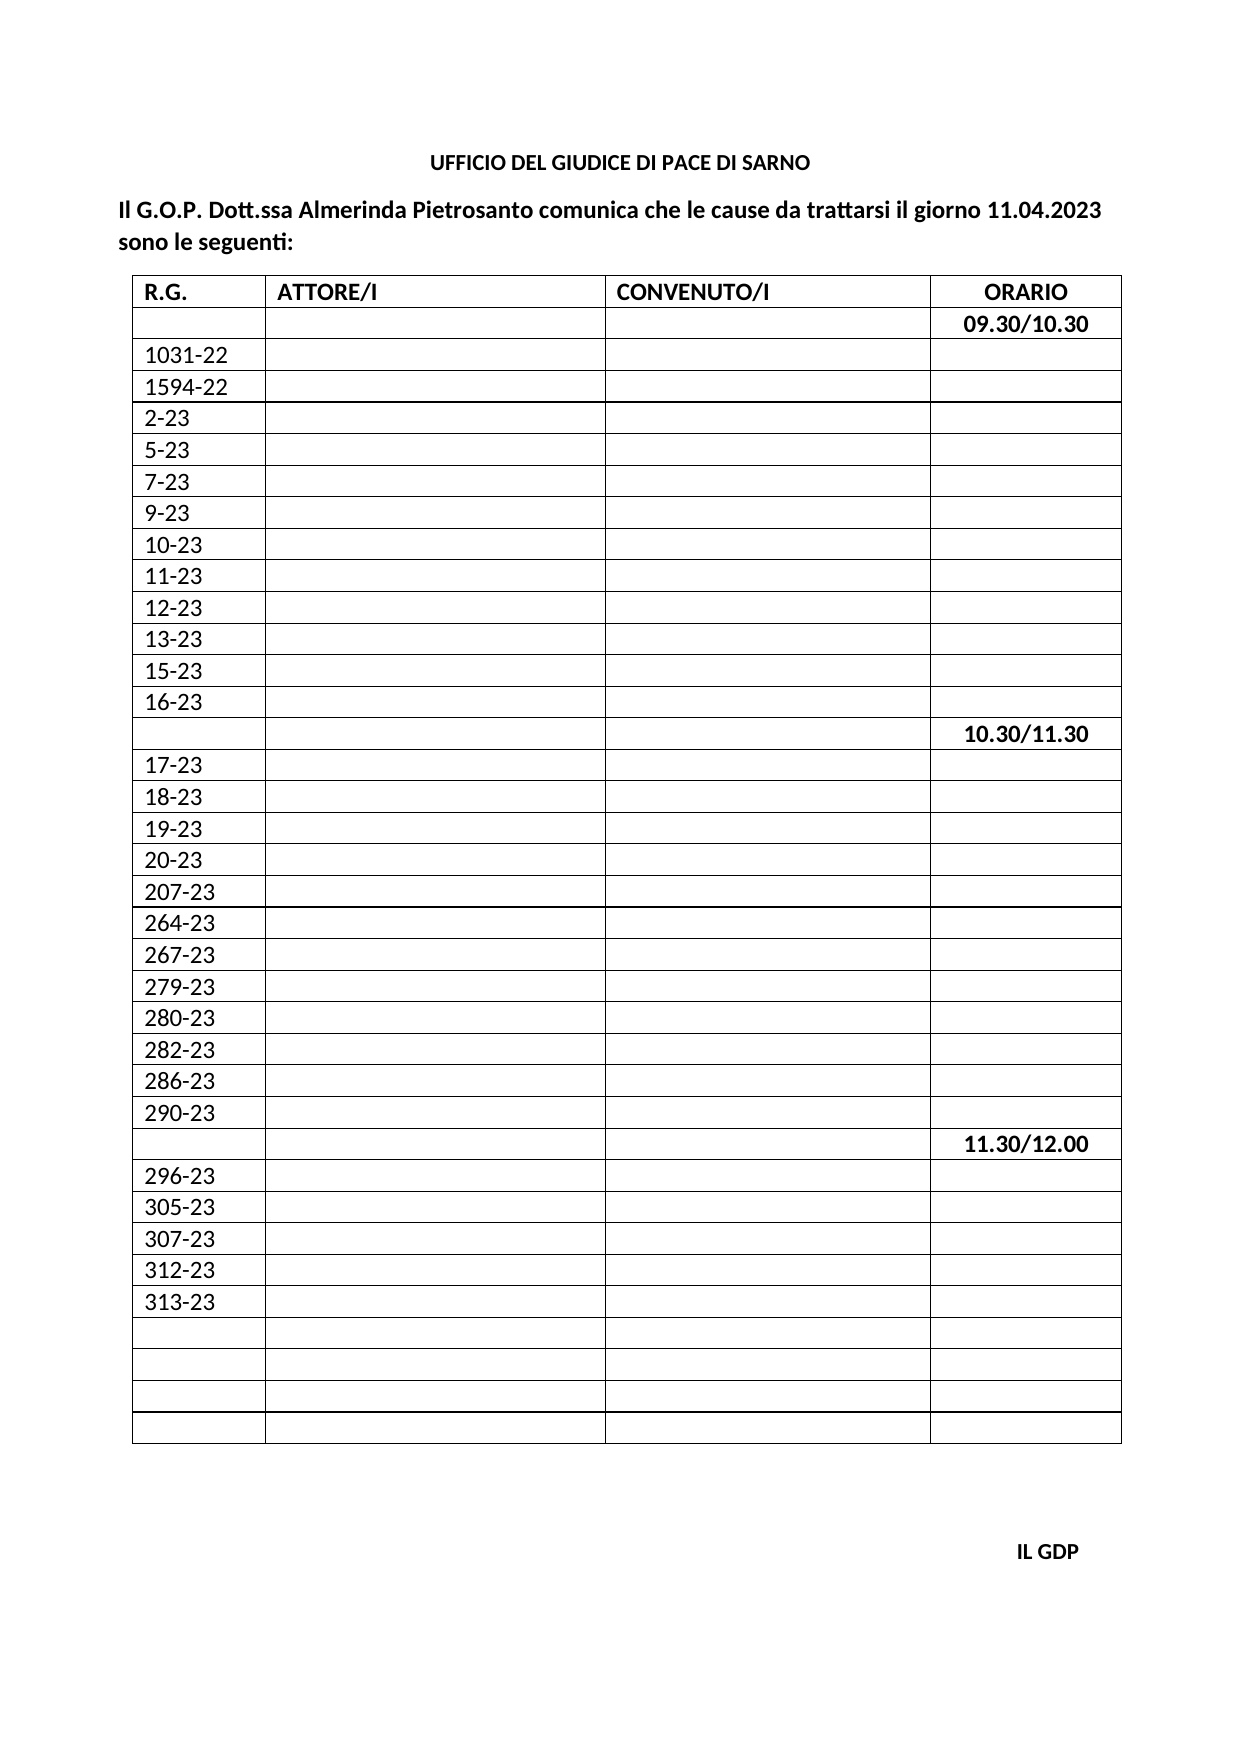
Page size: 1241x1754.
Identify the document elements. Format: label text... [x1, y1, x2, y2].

table_cell [931, 1065, 1121, 1096]
table_cell 7-23 [133, 466, 265, 496]
table_cell [931, 560, 1121, 591]
table_cell [266, 403, 605, 433]
table_cell 11-23 [133, 560, 265, 591]
table_cell [266, 1413, 605, 1443]
table_cell [606, 1349, 930, 1380]
table_cell 264-23 [133, 908, 265, 938]
table_cell [931, 908, 1121, 938]
table_cell [931, 1255, 1121, 1285]
table_cell [931, 781, 1121, 812]
table_cell [606, 1192, 930, 1222]
table_cell [266, 1318, 605, 1348]
table_cell [133, 1349, 265, 1380]
table_cell [266, 718, 605, 749]
table_cell 16-23 [133, 687, 265, 717]
table_cell [266, 529, 605, 559]
table_cell [266, 466, 605, 496]
table_cell 5-23 [133, 434, 265, 464]
table_cell [606, 1160, 930, 1191]
table_cell [606, 1034, 930, 1064]
table_cell [133, 1318, 265, 1348]
table_cell [931, 339, 1121, 370]
table_cell [606, 339, 930, 370]
table_cell [931, 624, 1121, 654]
table_cell [931, 750, 1121, 780]
table_cell [606, 403, 930, 433]
table_cell [606, 939, 930, 969]
table_cell [606, 781, 930, 812]
table_cell [266, 971, 605, 1001]
table_cell [266, 339, 605, 370]
table_header CONVENUTO/I [606, 276, 930, 307]
table_cell 9-23 [133, 497, 265, 528]
table_cell [266, 876, 605, 906]
table_cell [931, 1160, 1121, 1191]
table_cell 12-23 [133, 592, 265, 622]
table_header ORARIO [931, 276, 1121, 307]
table_cell [266, 1002, 605, 1033]
table_cell [931, 1413, 1121, 1443]
table_cell [266, 560, 605, 591]
table_cell [606, 655, 930, 686]
table_cell [931, 371, 1121, 401]
table_cell [133, 1381, 265, 1411]
table_cell [931, 1318, 1121, 1348]
table_cell [606, 687, 930, 717]
table_cell [931, 434, 1121, 464]
table_cell [606, 718, 930, 749]
table_cell 10-23 [133, 529, 265, 559]
table_cell 1594-22 [133, 371, 265, 401]
table_cell [606, 497, 930, 528]
table_cell [931, 813, 1121, 843]
table_cell [266, 308, 605, 338]
table_cell [266, 1192, 605, 1222]
table_cell [931, 466, 1121, 496]
table_cell [606, 1129, 930, 1159]
table_cell [606, 750, 930, 780]
table_cell [931, 1286, 1121, 1317]
table_cell [266, 1255, 605, 1285]
table_cell 19-23 [133, 813, 265, 843]
table_cell [606, 466, 930, 496]
table_cell 2-23 [133, 403, 265, 433]
table_cell [266, 1129, 605, 1159]
table_cell [266, 844, 605, 875]
table_cell [931, 1349, 1121, 1380]
table_cell [606, 1413, 930, 1443]
table_cell 267-23 [133, 939, 265, 969]
table_cell [606, 1318, 930, 1348]
table_cell [606, 1065, 930, 1096]
table_cell [931, 687, 1121, 717]
table_cell 17-23 [133, 750, 265, 780]
table_cell [266, 624, 605, 654]
table_cell [266, 1223, 605, 1254]
table_cell [606, 560, 930, 591]
table_cell [606, 844, 930, 875]
table_cell [133, 718, 265, 749]
table_cell [606, 434, 930, 464]
table_cell 312-23 [133, 1255, 265, 1285]
table_header R.G. [133, 276, 265, 307]
table_cell 18-23 [133, 781, 265, 812]
table_cell [931, 1002, 1121, 1033]
table_cell [133, 1129, 265, 1159]
table_cell 305-23 [133, 1192, 265, 1222]
table_cell [266, 1034, 605, 1064]
table_cell [266, 655, 605, 686]
table_cell 282-23 [133, 1034, 265, 1064]
table_cell [606, 529, 930, 559]
table_cell [266, 687, 605, 717]
table_cell [606, 876, 930, 906]
table_cell 09.30/10.30 [931, 308, 1121, 338]
table_cell [931, 1223, 1121, 1254]
table_cell [266, 908, 605, 938]
table_cell [606, 1381, 930, 1411]
table_cell [606, 592, 930, 622]
table_cell [266, 1097, 605, 1127]
table_cell [266, 750, 605, 780]
table_cell [931, 1034, 1121, 1064]
table_cell [931, 971, 1121, 1001]
table_cell [606, 624, 930, 654]
table_cell [606, 971, 930, 1001]
table_cell [606, 1097, 930, 1127]
table_cell 313-23 [133, 1286, 265, 1317]
table_cell [931, 1381, 1121, 1411]
table_cell [606, 371, 930, 401]
table_cell [931, 529, 1121, 559]
table_cell 279-23 [133, 971, 265, 1001]
table_cell [606, 1255, 930, 1285]
table_cell 1031-22 [133, 339, 265, 370]
table_cell [266, 1381, 605, 1411]
table_cell [931, 1097, 1121, 1127]
table_cell [606, 908, 930, 938]
text Il G.O.P. Dott.ssa Almerinda Pietrosanto comunica che le cause da trattarsi il giorno 11.04.2023 sono le seguenti: [118, 194, 1122, 257]
table_cell 207-23 [133, 876, 265, 906]
table_cell 20-23 [133, 844, 265, 875]
table_cell [266, 1065, 605, 1096]
table_cell 13-23 [133, 624, 265, 654]
table_cell 15-23 [133, 655, 265, 686]
table_cell [606, 308, 930, 338]
table_cell 280-23 [133, 1002, 265, 1033]
table_cell [931, 1192, 1121, 1222]
table_cell [606, 813, 930, 843]
table_cell [606, 1002, 930, 1033]
table_cell 10.30/11.30 [931, 718, 1121, 749]
table_cell [133, 308, 265, 338]
table_cell [266, 497, 605, 528]
table_cell [266, 592, 605, 622]
table_cell [266, 781, 605, 812]
table_cell [931, 497, 1121, 528]
table_cell 11.30/12.00 [931, 1129, 1121, 1159]
table_cell [133, 1413, 265, 1443]
table_cell [266, 1160, 605, 1191]
table_header ATTORE/I [266, 276, 605, 307]
table_cell [931, 655, 1121, 686]
table_cell [931, 844, 1121, 875]
table_cell [266, 371, 605, 401]
table_cell [266, 813, 605, 843]
table_cell [931, 939, 1121, 969]
table_cell 286-23 [133, 1065, 265, 1096]
text IL GDP [118, 1537, 1122, 1565]
table_cell 296-23 [133, 1160, 265, 1191]
table_cell [606, 1286, 930, 1317]
table_cell [931, 876, 1121, 906]
table_cell [266, 434, 605, 464]
table_cell [931, 403, 1121, 433]
text UFFICIO DEL GIUDICE DI PACE DI SARNO [118, 148, 1122, 176]
table_cell [606, 1223, 930, 1254]
table_cell [266, 1286, 605, 1317]
table_cell [931, 592, 1121, 622]
table_cell [266, 1349, 605, 1380]
table_cell 290-23 [133, 1097, 265, 1127]
table_cell [266, 939, 605, 969]
table_cell 307-23 [133, 1223, 265, 1254]
